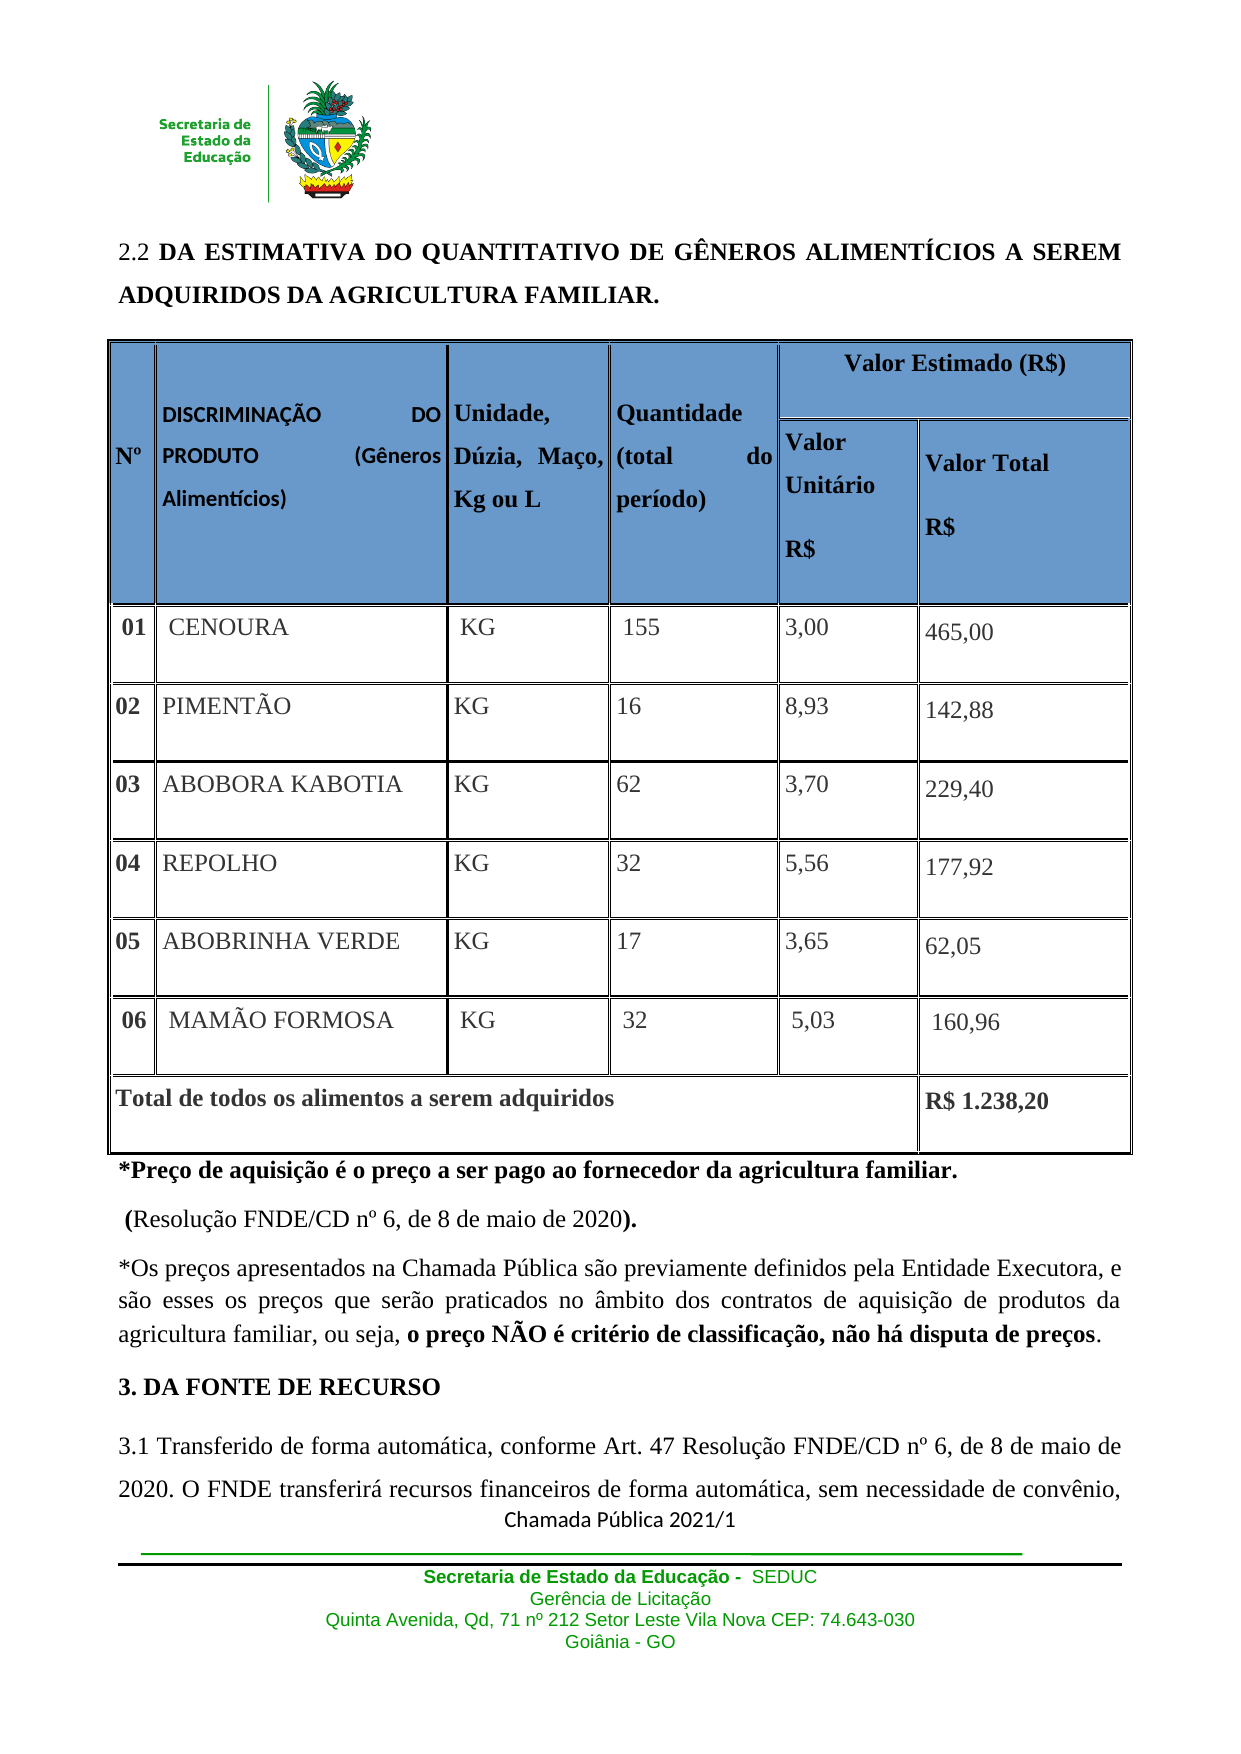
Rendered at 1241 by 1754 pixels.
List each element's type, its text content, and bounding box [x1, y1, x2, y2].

table_cell KG [449, 842, 608, 917]
table_cell 01 [111, 603, 154, 681]
table_cell ABOBORA KABOTIA [157, 763, 446, 838]
table_cell 05 [109, 917, 156, 995]
table_cell 229,40 [920, 760, 1130, 838]
table_cell Total de todos os alimentos a serem adquiridos [109, 1074, 918, 1152]
table_cell KG [449, 607, 608, 681]
table_cell 3,65 [780, 920, 917, 995]
table_cell 32 [611, 842, 777, 917]
table_cell 3,70 [780, 763, 917, 838]
table_cell REPOLHO [157, 842, 446, 917]
text *Preço de aquisição é o preço a ser pago ao fornecedor da agricultura familiar. [118, 1155, 1122, 1184]
table_cell 155 [611, 607, 777, 681]
table_cell KG [449, 920, 608, 995]
table_cell 62,05 [919, 917, 1131, 995]
table_cell KG [449, 685, 608, 760]
table_cell 465,00 [920, 603, 1130, 681]
table_header Nº [111, 343, 156, 603]
text 3. DA FONTE DE RECURSO [118, 1372, 1122, 1401]
table_cell 177,92 [920, 838, 1130, 917]
table_cell PIMENTÃO [157, 685, 446, 760]
table_cell 17 [611, 920, 777, 995]
table_cell 8,93 [780, 685, 917, 760]
table_cell 5,03 [780, 999, 917, 1074]
table_cell MAMÃO FORMOSA [157, 999, 446, 1074]
table_header Valor Estimado (R$) [779, 343, 1130, 417]
table_cell KG [449, 763, 608, 838]
table_header Quantidade (total do período) [610, 343, 779, 603]
text 2.2 DA ESTIMATIVA DO QUANTITATIVO DE GÊNEROS ALIMENTÍCIOS A SEREM ADQUIRIDOS DA AGRICULTURA FAMILIAR. [118, 237, 1122, 309]
table_cell Valor Unitário R$ [780, 421, 917, 603]
table_cell KG [449, 999, 608, 1074]
table_cell R$ 1.238,20 [919, 1074, 1131, 1152]
table_cell 160,96 [920, 995, 1130, 1074]
text *Os preços apresentados na Chamada Pública são previamente definidos pela Entidade Executora, e são esses os preços que serão praticados no âmbito dos contratos de aquisição de produtos da agricultura familiar, ou seja, o preço NÃO é critério de classificação, não há disputa de preços. [118, 1253, 1122, 1347]
table_cell 32 [611, 999, 777, 1074]
table_cell 5,56 [780, 842, 917, 917]
table_header Unidade, Dúzia, Maço, Kg ou L [447, 343, 610, 603]
table_cell 06 [111, 995, 154, 1074]
table_cell 02 [111, 681, 154, 760]
table_header DISCRIMINAÇÃO DO PRODUTO (Gêneros Alimentícios) [156, 343, 447, 603]
table_cell 16 [611, 685, 777, 760]
text (Resolução FNDE/CD nº 6, de 8 de maio de 2020). [118, 1204, 1122, 1233]
table_cell 04 [111, 838, 154, 917]
table_cell ABOBRINHA VERDE [157, 920, 446, 995]
table_cell 03 [111, 760, 154, 838]
table_cell 3,00 [780, 607, 917, 681]
table_cell Valor Total R$ [920, 418, 1130, 603]
table_cell 142,88 [920, 681, 1130, 760]
picture [118, 73, 412, 210]
table_cell 62 [611, 763, 777, 838]
table_cell CENOURA [157, 607, 446, 681]
